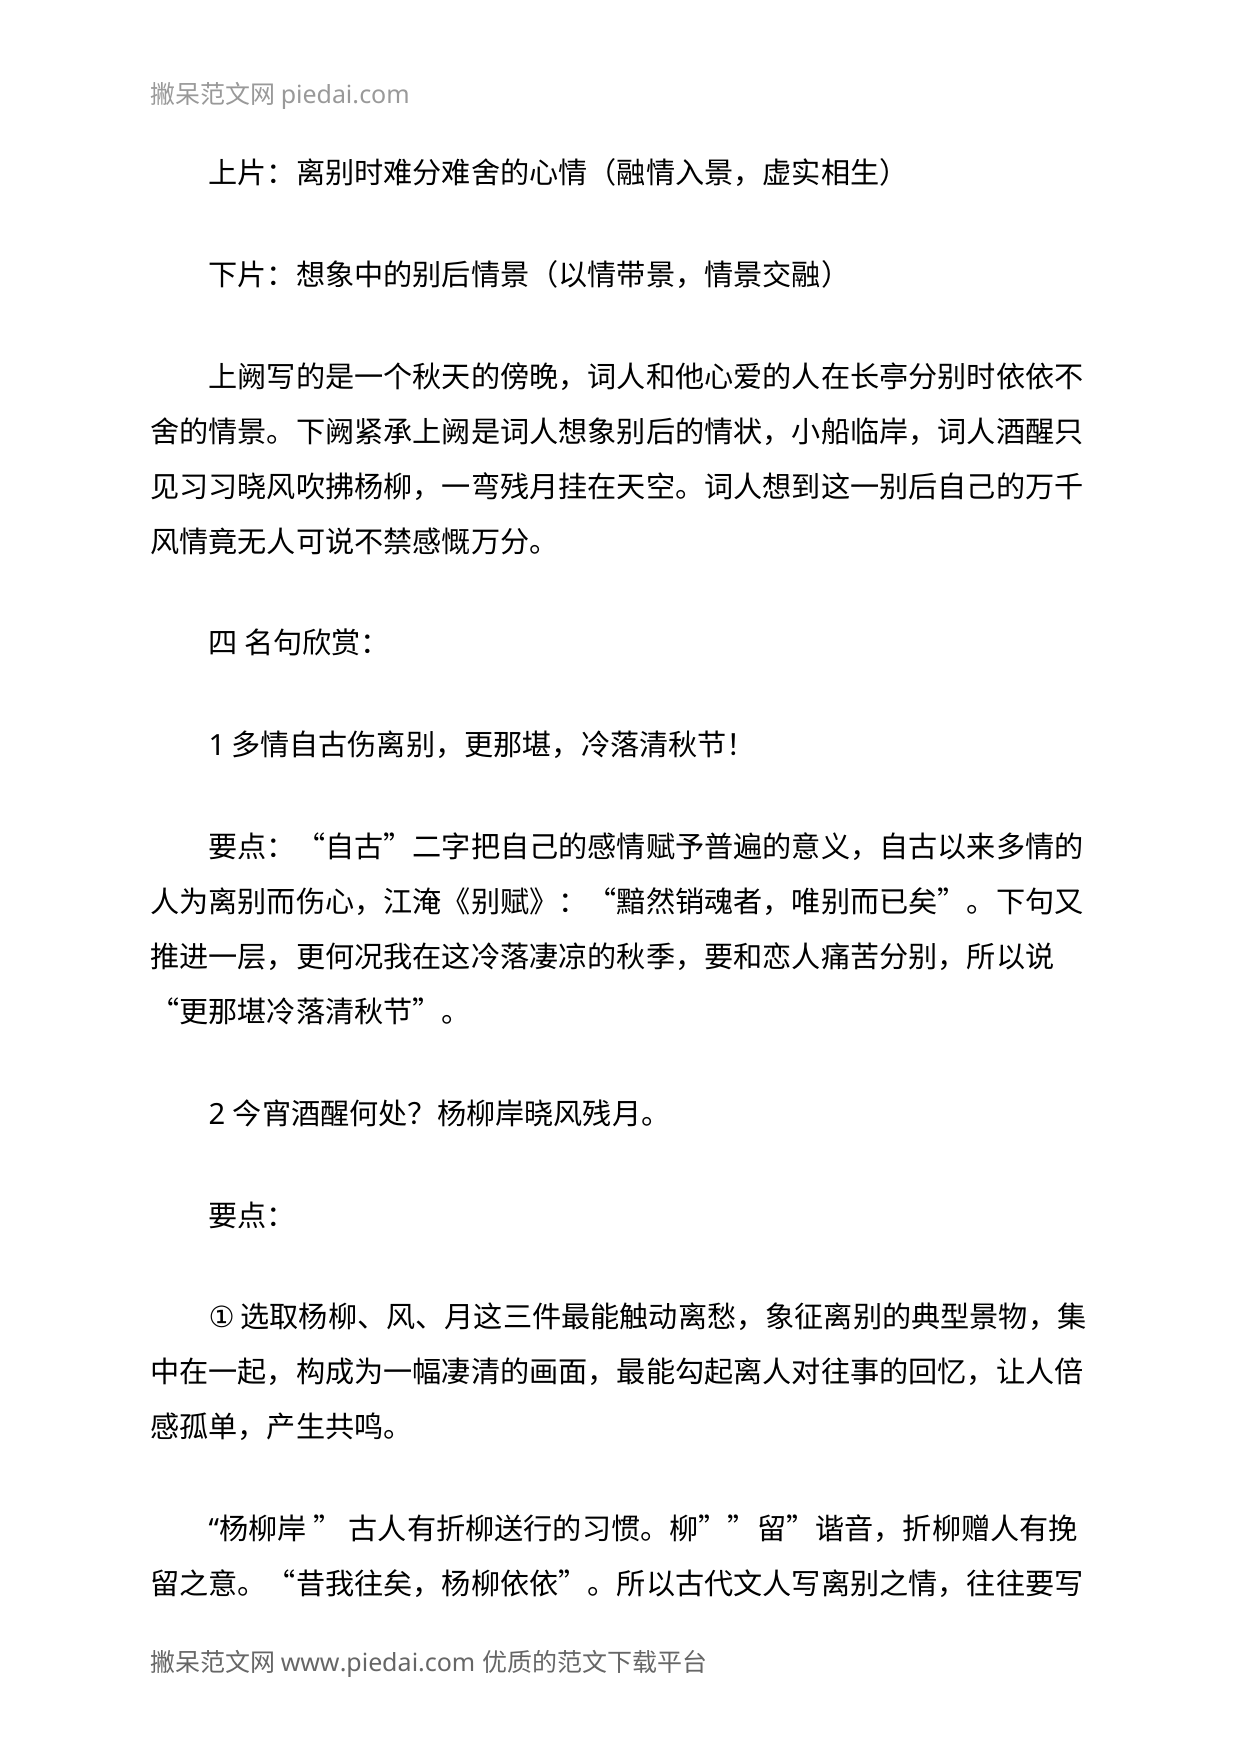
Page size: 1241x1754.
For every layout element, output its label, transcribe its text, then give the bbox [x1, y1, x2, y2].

text 下片：想象中的别后情景（以情带景，情景交融） [150, 252, 1090, 294]
text 2 今宵酒醒何处？杨柳岸晓风残月。 [150, 1090, 1090, 1133]
text 上片：离别时难分难舍的心情（融情入景，虚实相生） [150, 150, 1090, 192]
text 上阙写的是一个秋天的傍晚，词人和他心爱的人在长亭分别时依依不舍的情景。下阙紧承上阙是词人想象别后的情状，小船临岸，词人酒醒只见习习晓风吹拂杨柳，一弯残月挂在天空。词人想到这一别后自己的万千风情竟无人可说不禁感慨万分。 [150, 353, 1090, 561]
text 要点： [150, 1192, 1090, 1234]
text 要点：“自古”二字把自己的感情赋予普遍的意义，自古以来多情的人为离别而伤心，江淹《别赋》：“黯然销魂者，唯别而已矣”。下句又推进一层，更何况我在这冷落凄凉的秋季，要和恋人痛苦分别，所以说“更那堪冷落清秋节”。 [150, 824, 1090, 1031]
text ①选取杨柳、风、月这三件最能触动离愁，象征离别的典型景物，集中在一起，构成为一幅凄清的画面，最能勾起离人对往事的回忆，让人倍感孤单，产生共鸣。 [150, 1294, 1090, 1446]
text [150, 1506, 1090, 1603]
text 1多情自古伤离别，更那堪，冷落清秋节！ [150, 722, 1090, 764]
text 四 名句欣赏： [150, 620, 1090, 662]
